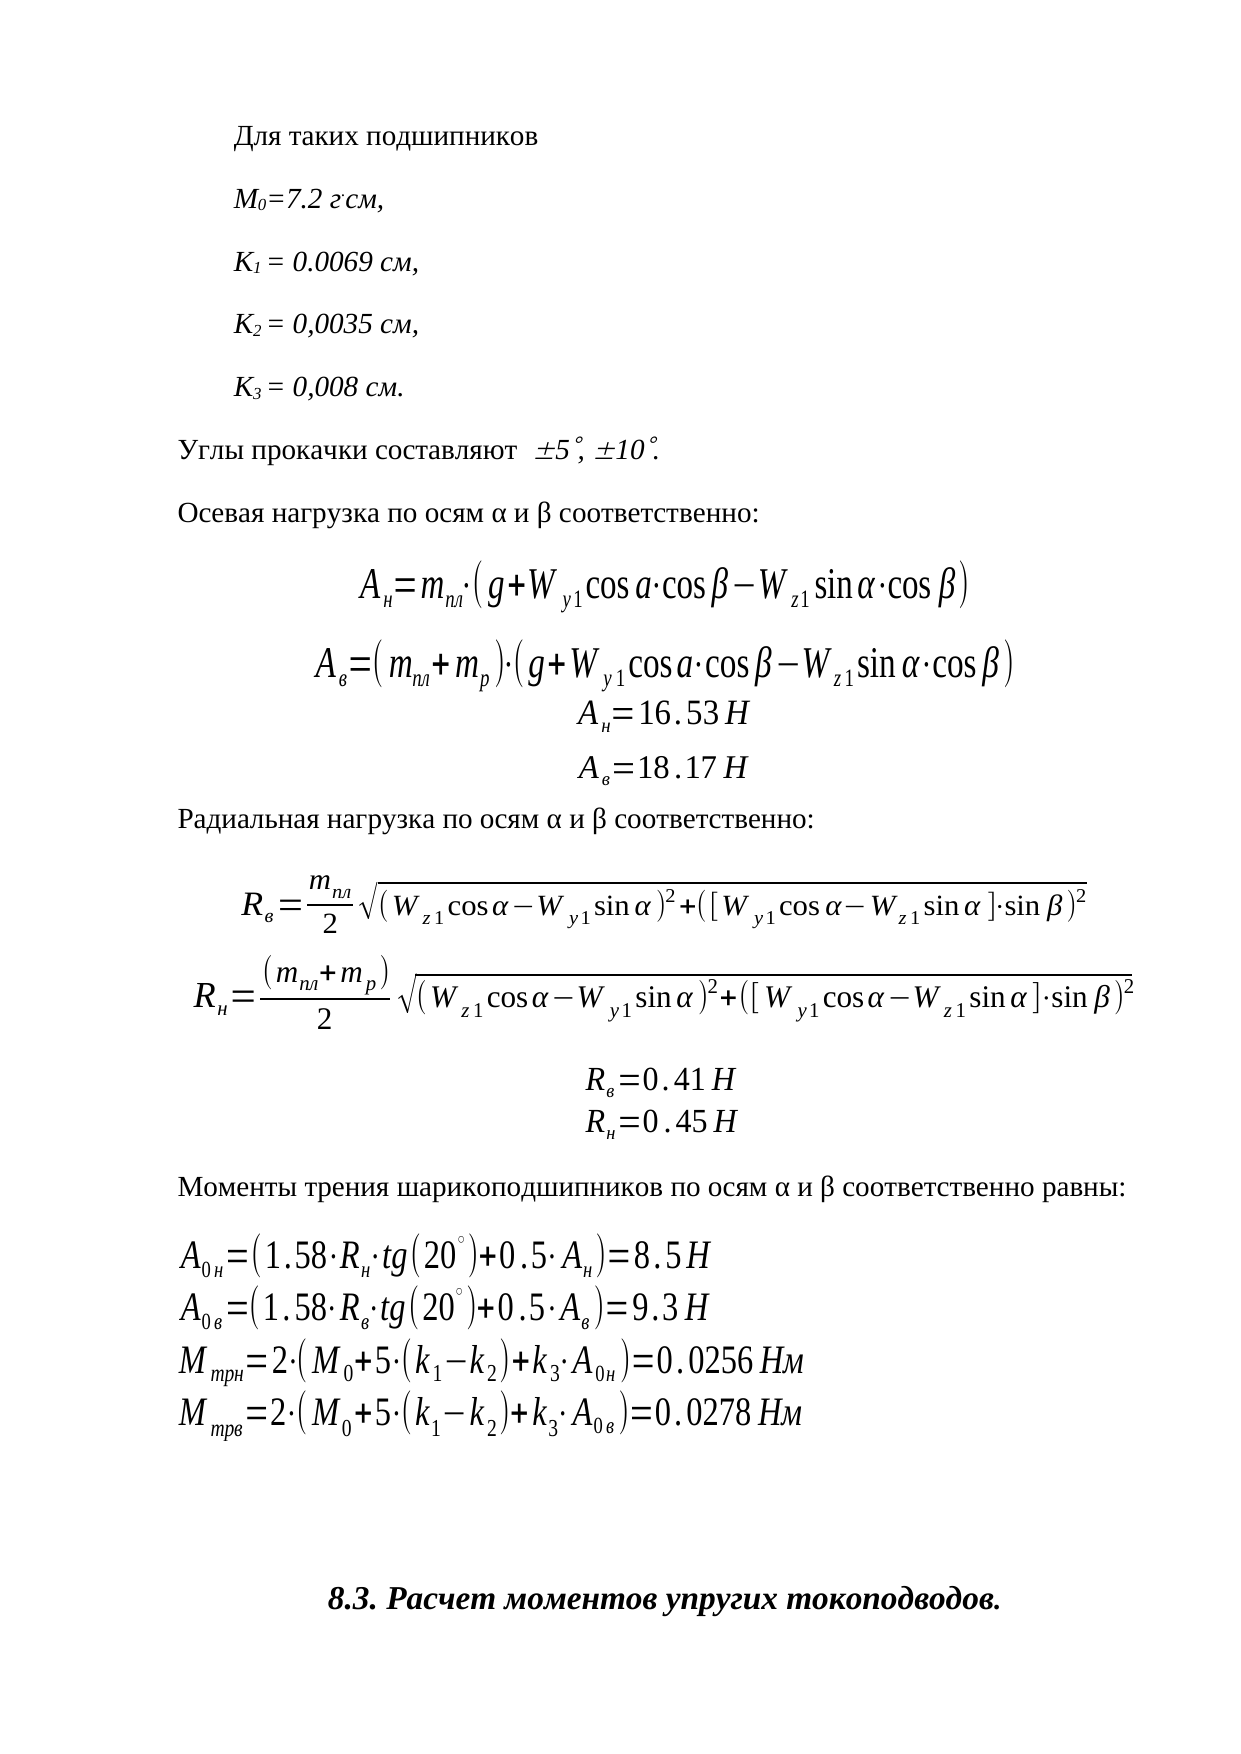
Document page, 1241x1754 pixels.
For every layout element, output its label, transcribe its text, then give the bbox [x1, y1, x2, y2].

text М0=7.2 г.см, [177, 181, 1152, 214]
text Для таких подшипников [177, 118, 1152, 152]
text Радиальная нагрузка по осям α и β соответственно: [177, 801, 1152, 835]
text K3 = 0,008 см. [177, 369, 1152, 403]
text Моменты трения шарикоподшипников по осям α и β соответственно равны: [177, 1169, 1152, 1202]
text K2 = 0,0035 см, [177, 307, 1152, 340]
text Углы прокачки составляют 5, 10. [177, 432, 1152, 466]
text K1 = 0.0069 см, [177, 244, 1152, 277]
text 8.3. Расчет моментов упругих токоподводов. [177, 1578, 1152, 1617]
text Осевая нагрузка по осям α и β соответственно: [177, 495, 1152, 529]
